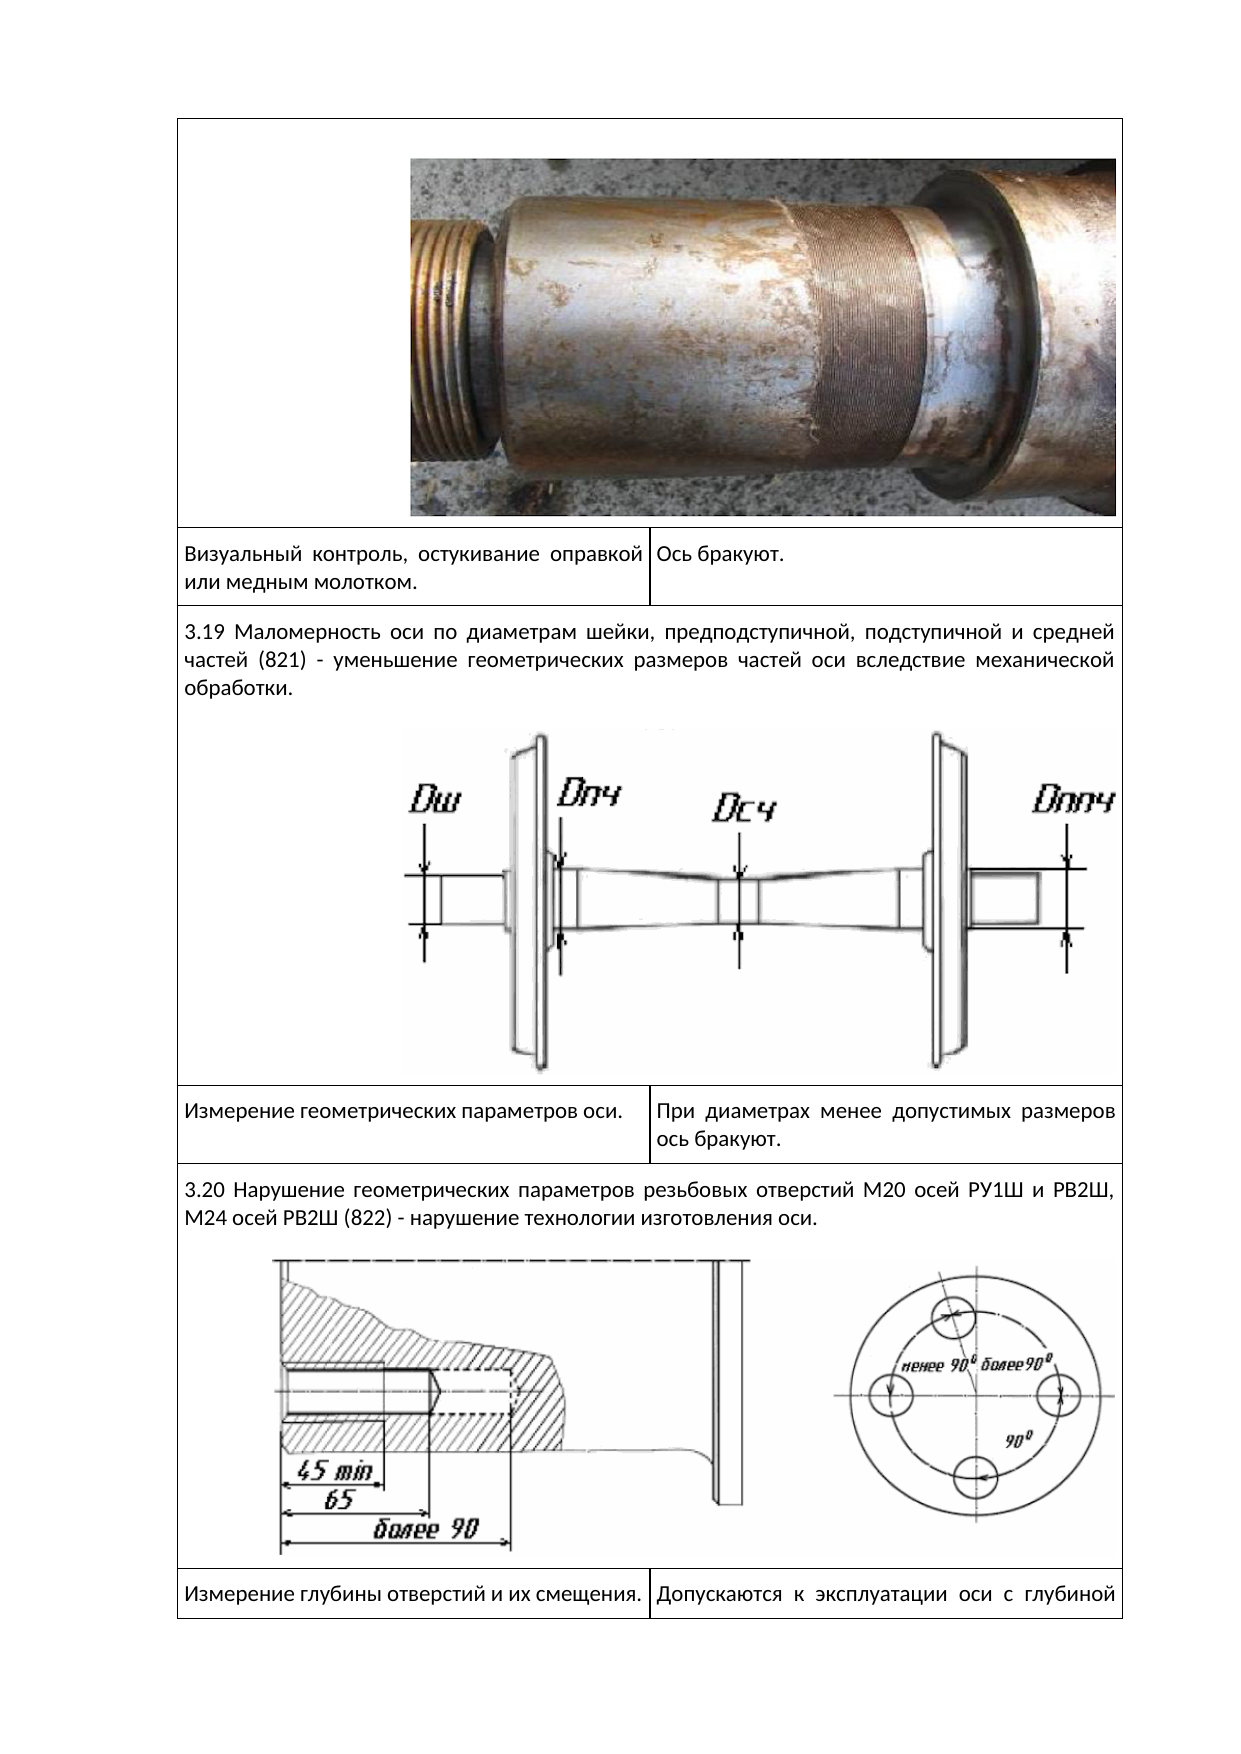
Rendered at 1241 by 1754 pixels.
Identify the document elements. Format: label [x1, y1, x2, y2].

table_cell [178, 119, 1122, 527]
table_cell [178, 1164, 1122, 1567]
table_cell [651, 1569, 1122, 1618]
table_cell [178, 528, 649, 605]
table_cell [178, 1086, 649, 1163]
picture [270, 1258, 1117, 1557]
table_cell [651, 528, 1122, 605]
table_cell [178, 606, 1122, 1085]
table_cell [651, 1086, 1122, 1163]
picture [401, 729, 1117, 1075]
picture [409, 157, 1117, 517]
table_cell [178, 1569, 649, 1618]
